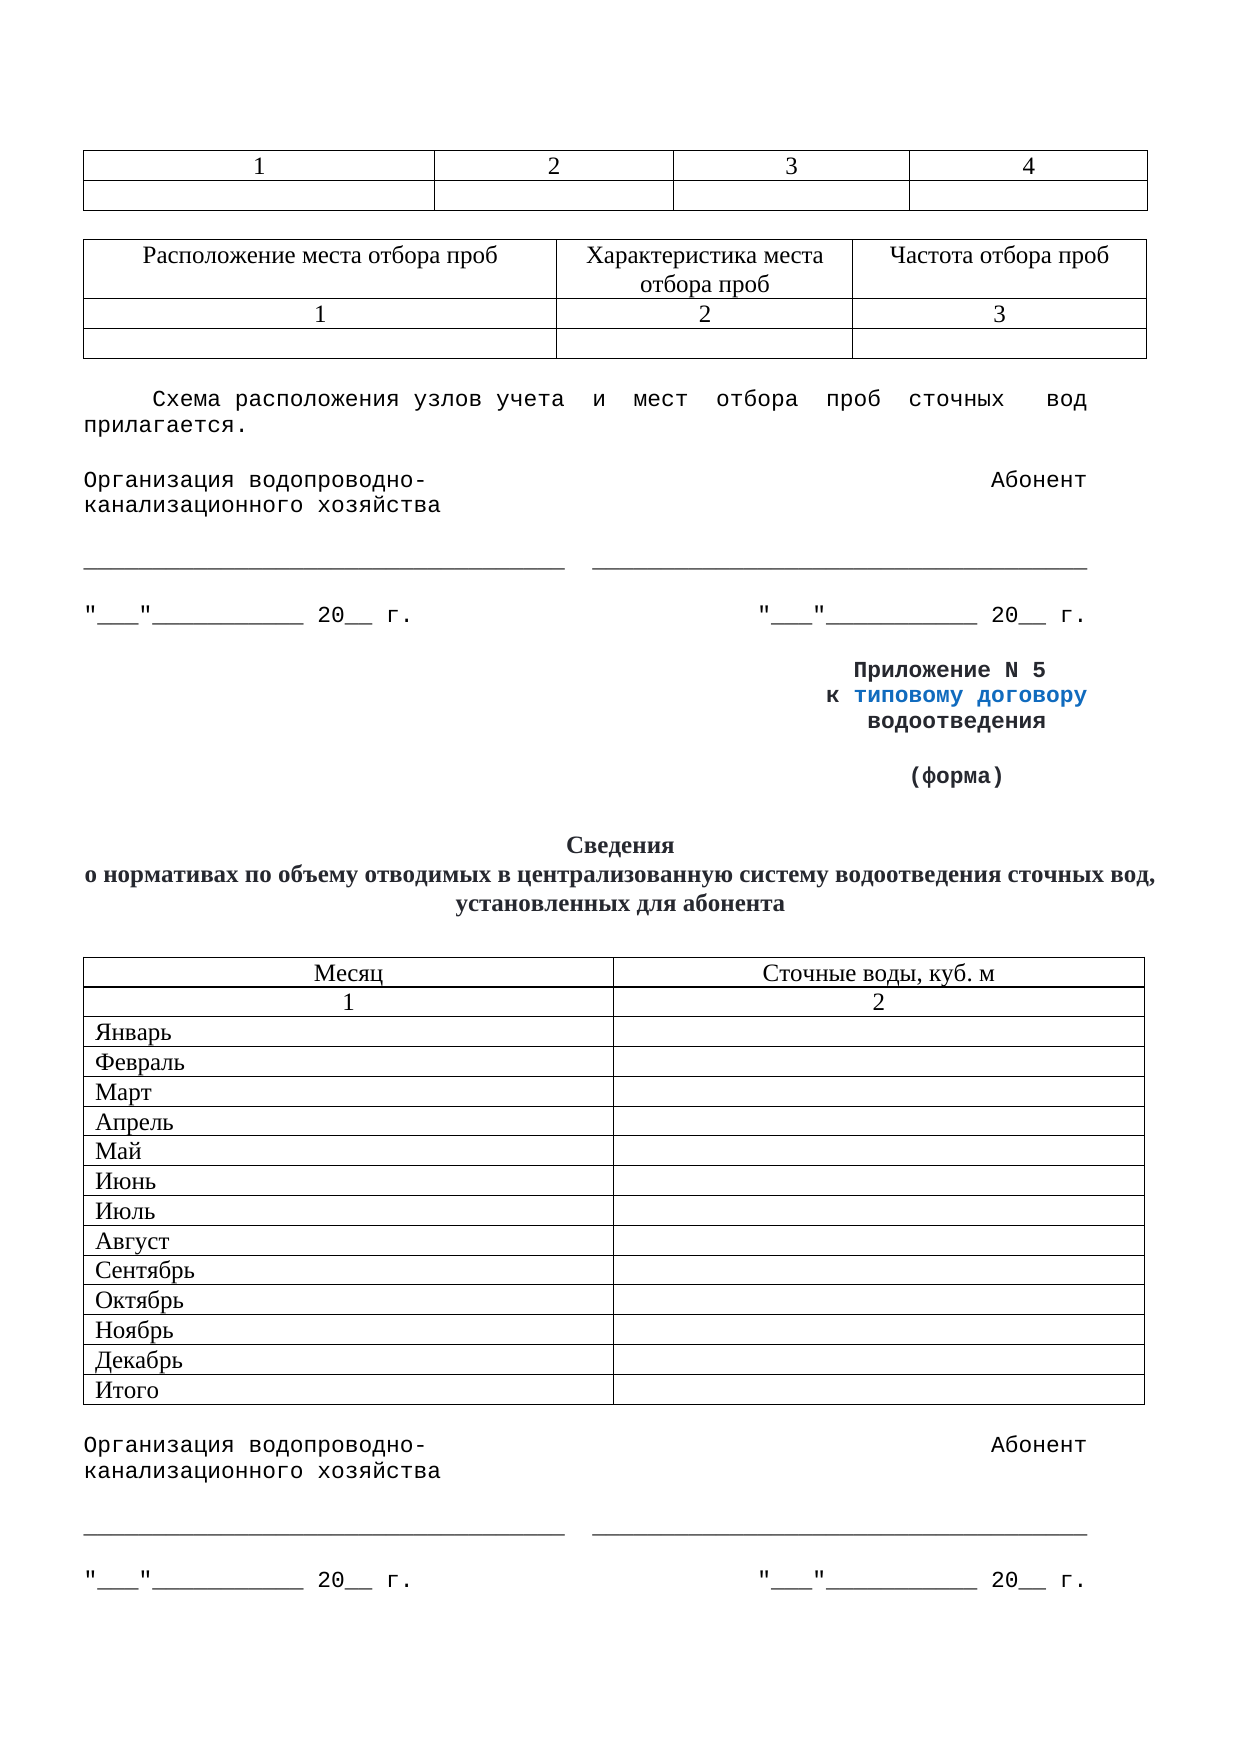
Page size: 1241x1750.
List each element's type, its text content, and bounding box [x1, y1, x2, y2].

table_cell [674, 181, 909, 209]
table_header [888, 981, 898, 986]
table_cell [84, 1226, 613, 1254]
text (форма) [83, 764, 1157, 790]
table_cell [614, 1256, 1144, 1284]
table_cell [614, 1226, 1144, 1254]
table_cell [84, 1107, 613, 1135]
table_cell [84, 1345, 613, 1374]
text "___"___________ 20__ г. "___"___________ 20__ г. [83, 1569, 1157, 1594]
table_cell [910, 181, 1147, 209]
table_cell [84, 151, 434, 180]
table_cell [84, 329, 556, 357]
text водоотведения [83, 710, 1157, 736]
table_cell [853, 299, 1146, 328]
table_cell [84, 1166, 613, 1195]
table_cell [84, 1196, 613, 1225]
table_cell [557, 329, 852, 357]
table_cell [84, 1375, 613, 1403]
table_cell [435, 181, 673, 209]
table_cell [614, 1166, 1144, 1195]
text к типовому договору [83, 684, 1157, 710]
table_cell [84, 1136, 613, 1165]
text Схема расположения узлов учета и мест отбора проб сточных вод [83, 387, 1157, 413]
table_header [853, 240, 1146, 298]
text Приложение N 5 [83, 658, 1157, 684]
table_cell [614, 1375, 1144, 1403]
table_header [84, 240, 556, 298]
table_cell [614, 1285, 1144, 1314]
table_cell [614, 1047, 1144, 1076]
text "___"___________ 20__ г. "___"___________ 20__ г. [83, 603, 1157, 629]
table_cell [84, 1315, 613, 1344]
text канализационного хозяйства [83, 1459, 1157, 1485]
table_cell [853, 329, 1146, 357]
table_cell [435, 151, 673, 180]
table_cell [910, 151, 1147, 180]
text Организация водопроводно- Абонент [83, 1433, 1157, 1459]
text ___________________________________ ____________________________________ [83, 548, 1157, 574]
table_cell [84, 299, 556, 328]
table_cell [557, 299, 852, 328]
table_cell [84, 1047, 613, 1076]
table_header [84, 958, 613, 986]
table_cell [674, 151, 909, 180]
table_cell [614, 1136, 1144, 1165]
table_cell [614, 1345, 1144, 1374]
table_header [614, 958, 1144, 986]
text Организация водопроводно- Абонент [83, 468, 1157, 494]
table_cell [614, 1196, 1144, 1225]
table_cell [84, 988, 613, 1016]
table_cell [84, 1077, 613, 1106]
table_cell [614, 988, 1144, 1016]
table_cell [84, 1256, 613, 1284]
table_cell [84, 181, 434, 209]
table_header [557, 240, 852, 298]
text прилагается. [83, 413, 1157, 439]
subtitle Сведения о нормативах по объему отводимых в централизованную систему водоотведения сточных вод, установленных для абонента [83, 830, 1157, 917]
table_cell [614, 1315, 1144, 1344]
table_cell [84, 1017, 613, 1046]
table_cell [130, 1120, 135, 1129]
text ___________________________________ ____________________________________ [83, 1514, 1157, 1540]
text канализационного хозяйства [83, 494, 1157, 520]
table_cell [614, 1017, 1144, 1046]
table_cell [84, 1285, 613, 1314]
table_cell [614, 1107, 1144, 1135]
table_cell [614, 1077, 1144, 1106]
